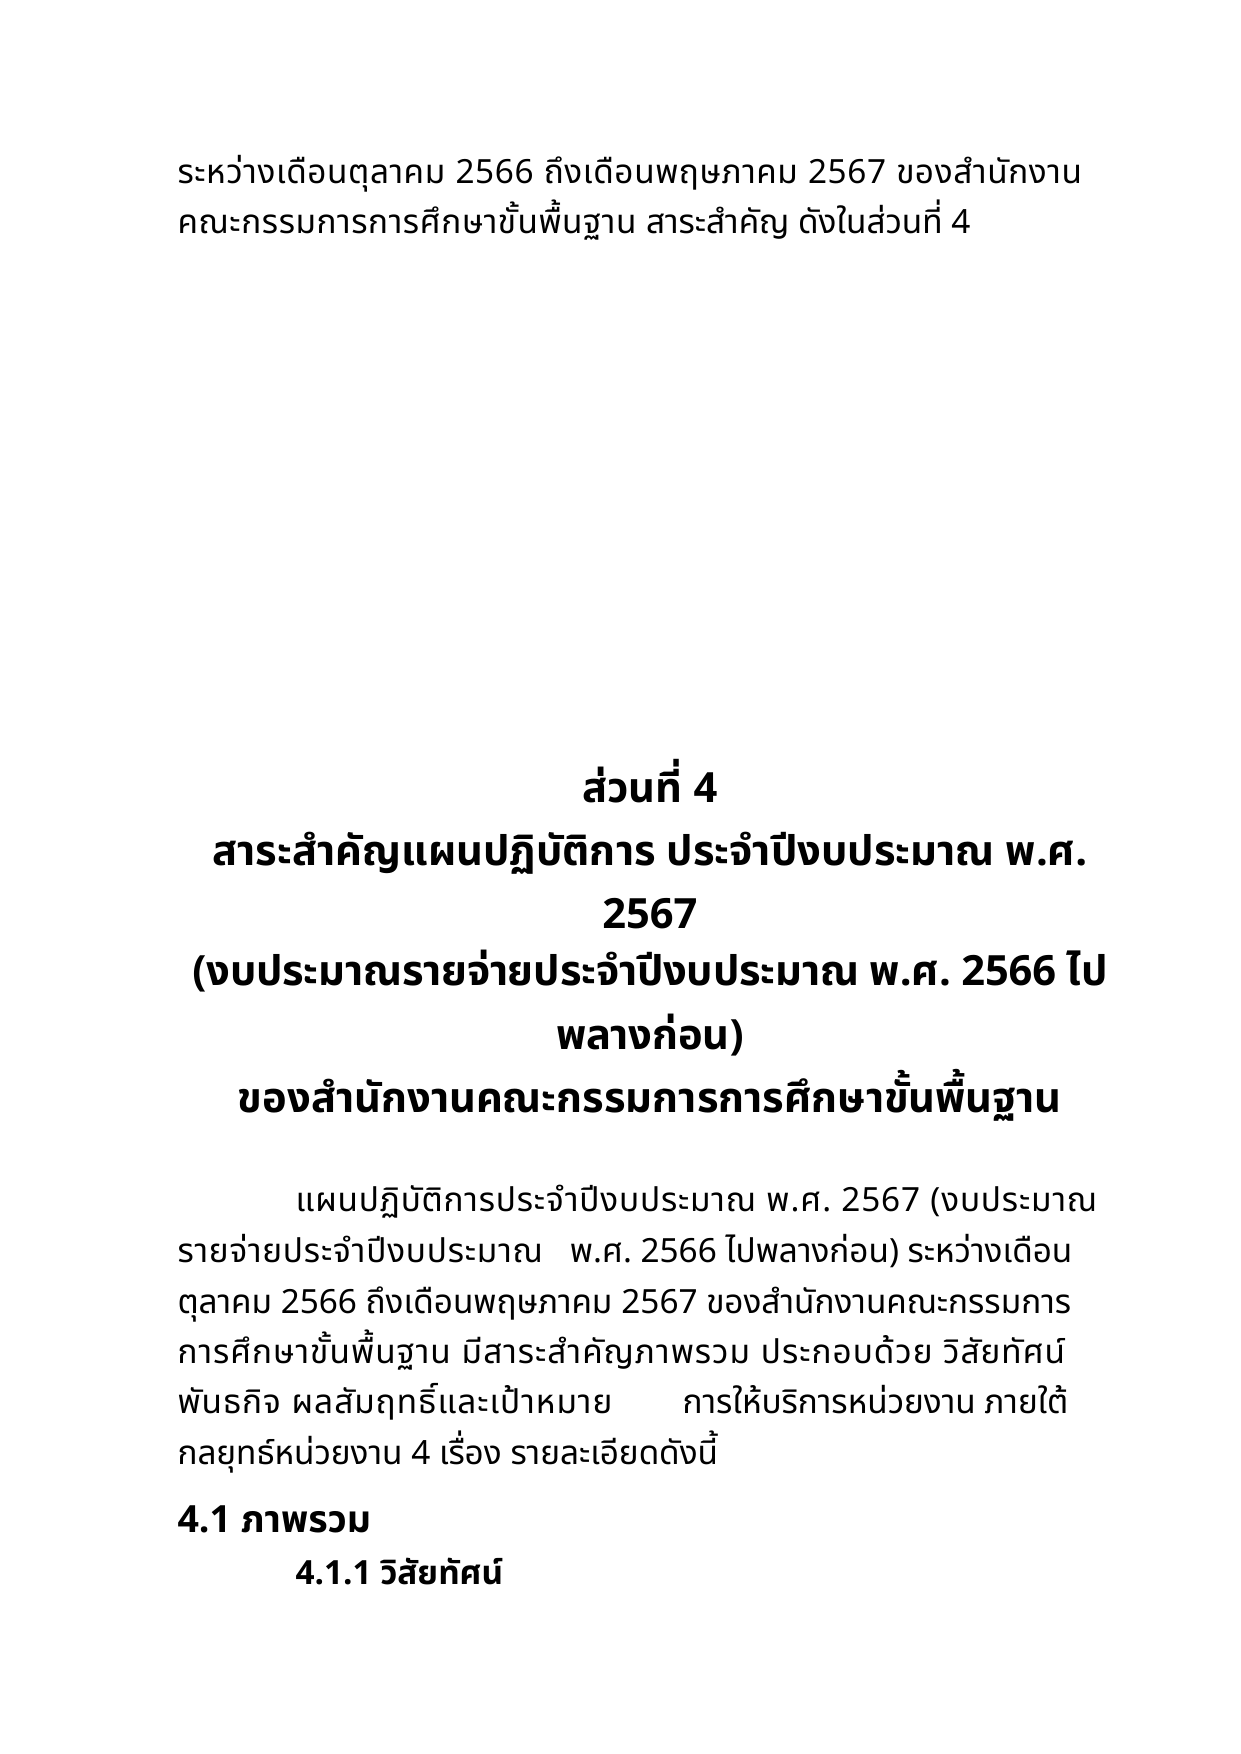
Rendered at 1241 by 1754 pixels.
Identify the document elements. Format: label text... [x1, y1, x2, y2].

text สาระสำคัญแผนปฏิบัติการ ประจำปีงบประมาณ พ.ศ. 2567 [177, 821, 1122, 941]
subtitle 4.1 ภาพรวม [177, 1492, 1122, 1549]
text ของสำนักงานคณะกรรมการการศึกษาขั้นพื้นฐาน [177, 1068, 1122, 1131]
text ส่วนที่ 4 [177, 758, 1122, 821]
text (งบประมาณรายจ่ายประจำปีงบประมาณ พ.ศ. 2566 ไปพลางก่อน) [177, 941, 1122, 1068]
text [177, 148, 1122, 249]
text 4.1.1 วิสัยทัศน์ [177, 1549, 1122, 1599]
text แผนปฏิบัติการประจำปีงบประมาณ พ.ศ. 2567 (งบประมาณรายจ่ายประจำปีงบประมาณ พ.ศ. 2566 ไปพลางก่อน) ระหว่างเดือนตุลาคม 2566 ถึงเดือนพฤษภาคม 2567 ของสำนักงานคณะกรรมการการศึกษาขั้นพื้นฐาน มีสาระสำคัญภาพรวม ประกอบด้วย วิสัยทัศน์ พันธกิจ ผลสัมฤทธิ์และเป้าหมาย การให้บริการหน่วยงาน ภายใต้กลยุทธ์หน่วยงาน 4 เรื่อง รายละเอียดดังนี้ [177, 1176, 1122, 1479]
